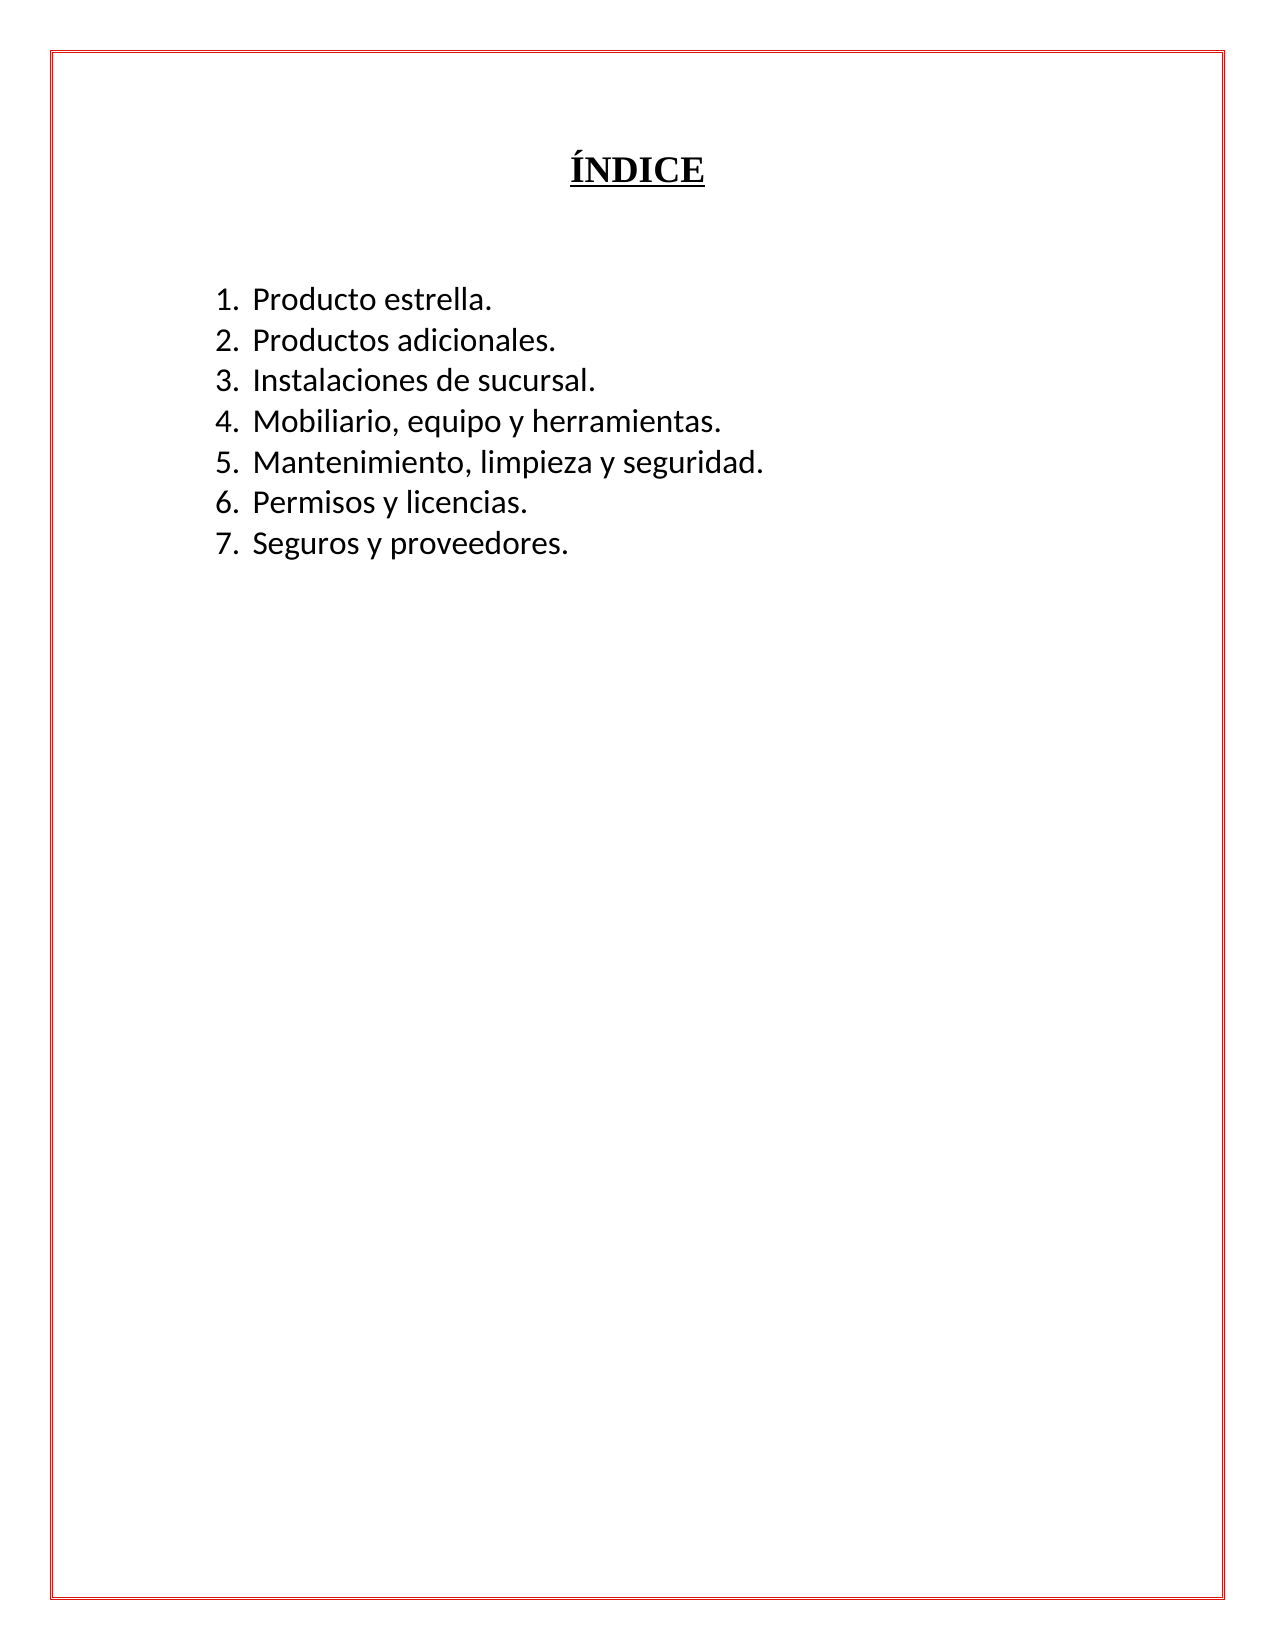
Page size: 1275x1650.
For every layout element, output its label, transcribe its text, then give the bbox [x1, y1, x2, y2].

list Seguros y proveedores. [215, 522, 1098, 563]
subtitle ÍNDICE [177, 148, 1098, 191]
list Permisos y licencias. [215, 481, 1098, 522]
list Producto estrella. [215, 278, 1098, 318]
list Mobiliario, equipo y herramientas. [215, 400, 1098, 441]
list Instalaciones de sucursal. [215, 359, 1098, 400]
list Mantenimiento, limpieza y seguridad. [215, 441, 1098, 481]
list Productos adicionales. [215, 318, 1098, 359]
